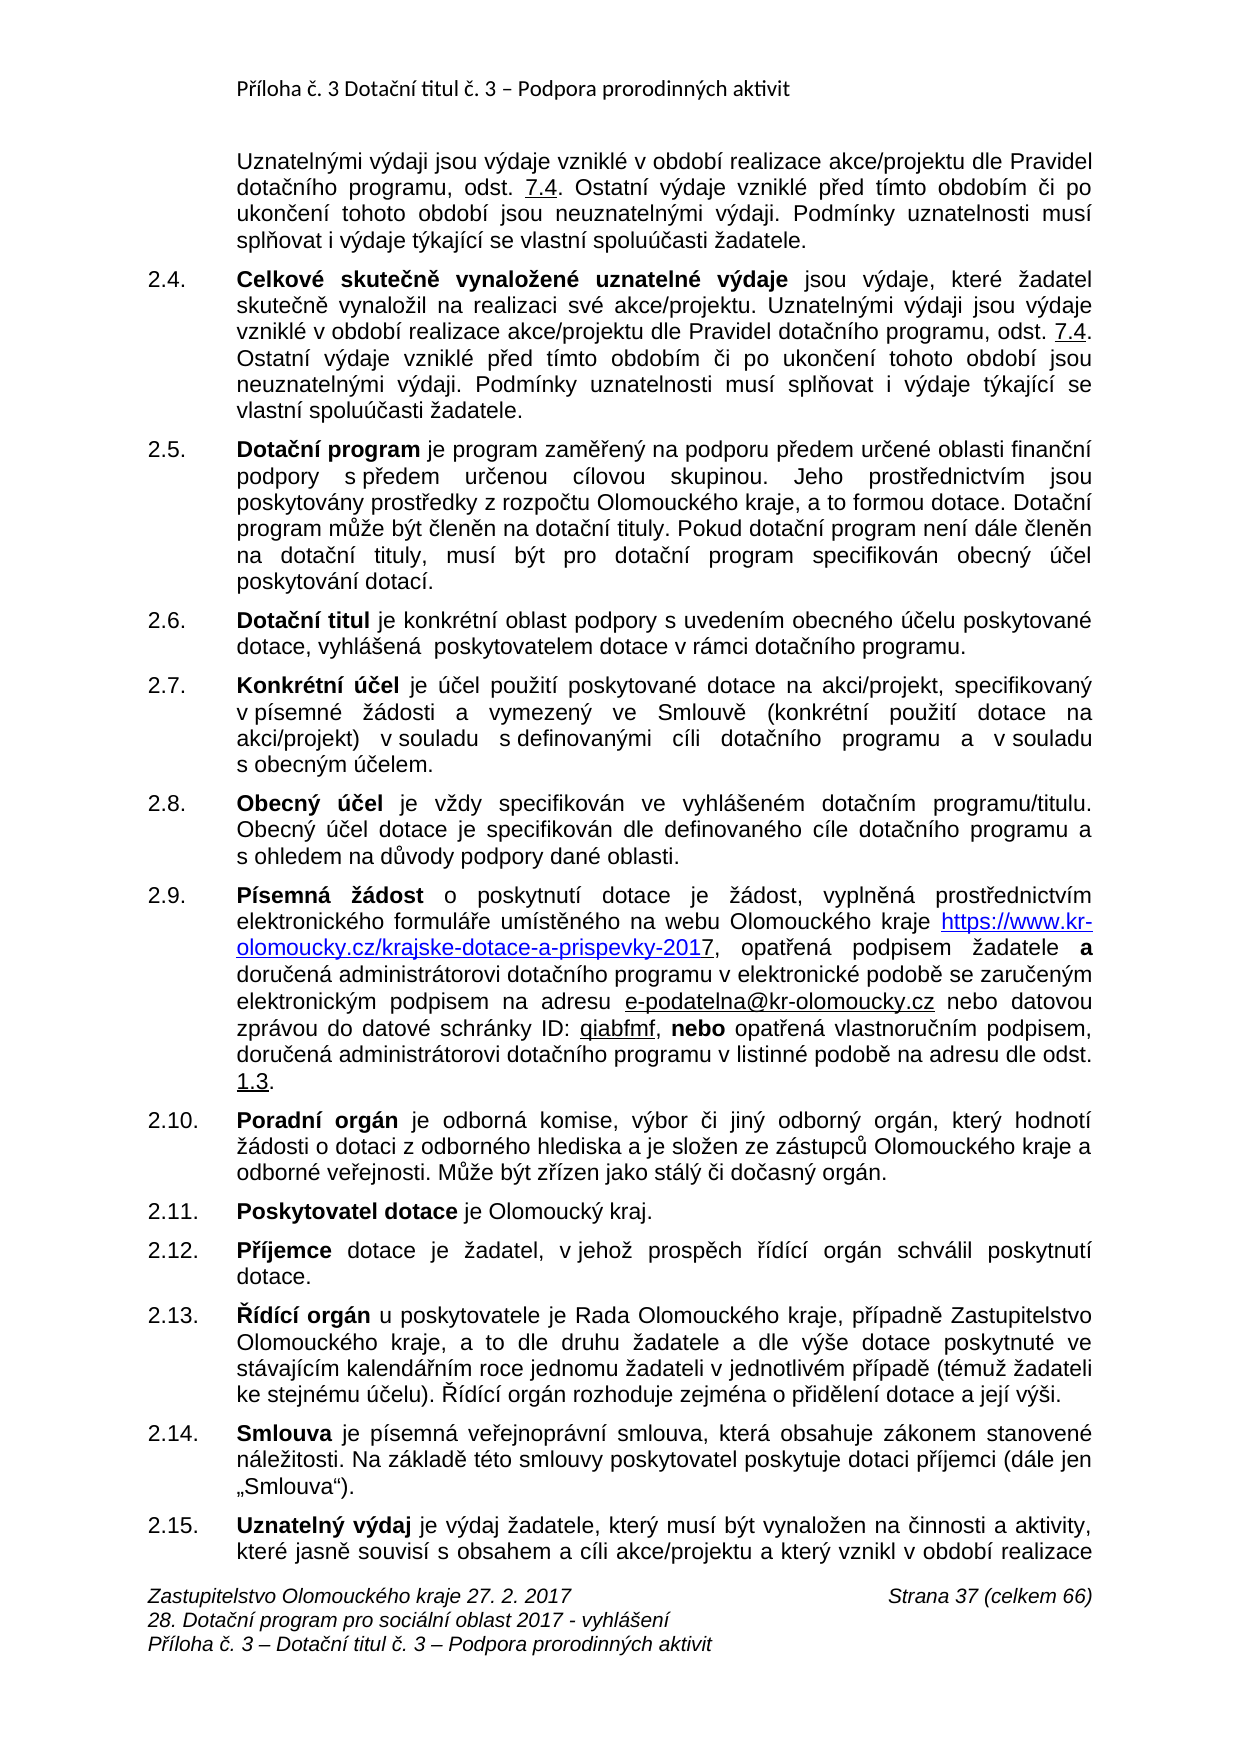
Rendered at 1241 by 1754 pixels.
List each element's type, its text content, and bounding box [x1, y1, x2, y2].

list Smlouva je písemná veřejnoprávní smlouva, která obsahuje zákonem stanovené náležitosti. Na základě této smlouvy poskytovatel poskytuje dotaci příjemci (dále jen „Smlouva“). [148, 1420, 1092, 1499]
list Konkrétní účel je účel použití poskytované dotace na akci/projekt, specifikovaný v písemné žádosti a vymezený ve Smlouvě (konkrétní použití dotace na akci/projekt) v souladu s definovanými cíli dotačního programu a v souladu s obecným účelem. [148, 672, 1092, 777]
list Obecný účel je vždy specifikován ve vyhlášeném dotačním programu/titulu. Obecný účel dotace je specifikován dle definovaného cíle dotačního programu a s ohledem na důvody podpory dané oblasti. [148, 790, 1092, 869]
list Řídící orgán u poskytovatele je Rada Olomouckého kraje, případně Zastupitelstvo Olomouckého kraje, a to dle druhu žadatele a dle výše dotace poskytnuté ve stávajícím kalendářním roce jednomu žadateli v jednotlivém případě (témuž žadateli ke stejnému účelu). Řídící orgán rozhoduje zejména o přidělení dotace a její výši. [148, 1302, 1092, 1408]
list Poskytovatel dotace je Olomoucký kraj. [148, 1198, 1092, 1224]
list Poradní orgán je odborná komise, výbor či jiný odborný orgán, který hodnotí žádosti o dotaci z odborného hlediska a je složen ze zástupců Olomouckého kraje a odborné veřejnosti. Může být zřízen jako stálý či dočasný orgán. [148, 1107, 1092, 1186]
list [148, 148, 1092, 253]
list Dotační titul je konkrétní oblast podpory s uvedením obecného účelu poskytované dotace, vyhlášená poskytovatelem dotace v rámci dotačního programu. [148, 607, 1092, 659]
list Písemná žádost o poskytnutí dotace je žádost, vyplněná prostřednictvím elektronického formuláře umístěného na webu Olomouckého kraje https://www.kr-olomoucky.cz/krajske-dotace-a-prispevky-2017, opatřená podpisem žadatele a doručená administrátorovi dotačního programu v elektronické podobě se zaručeným elektronickým podpisem na adresu e-podatelna@kr-olomoucky.cz nebo datovou zprávou do datové schránky ID: qiabfmf, nebo opatřená vlastnoručním podpisem, doručená administrátorovi dotačního programu v listinné podobě na adresu dle odst. 1.3. [148, 882, 1092, 1094]
list Příjemce dotace je žadatel, v jehož prospěch řídící orgán schválil poskytnutí dotace. [148, 1237, 1092, 1290]
list Celkové skutečně vynaložené uznatelné výdaje jsou výdaje, které žadatel skutečně vynaložil na realizaci své akce/projektu. Uznatelnými výdaji jsou výdaje vzniklé v období realizace akce/projektu dle Pravidel dotačního programu, odst. 7.4. Ostatní výdaje vzniklé před tímto obdobím či po ukončení tohoto období jsou neuznatelnými výdaji. Podmínky uznatelnosti musí splňovat i výdaje týkající se vlastní spoluúčasti žadatele. [148, 266, 1092, 424]
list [148, 1512, 1092, 1564]
list Dotační program je program zaměřený na podporu předem určené oblasti finanční podpory s předem určenou cílovou skupinou. Jeho prostřednictvím jsou poskytovány prostředky z rozpočtu Olomouckého kraje, a to formou dotace. Dotační program může být členěn na dotační tituly. Pokud dotační program není dále členěn na dotační tituly, musí být pro dotační program specifikován obecný účel poskytování dotací. [148, 436, 1092, 594]
